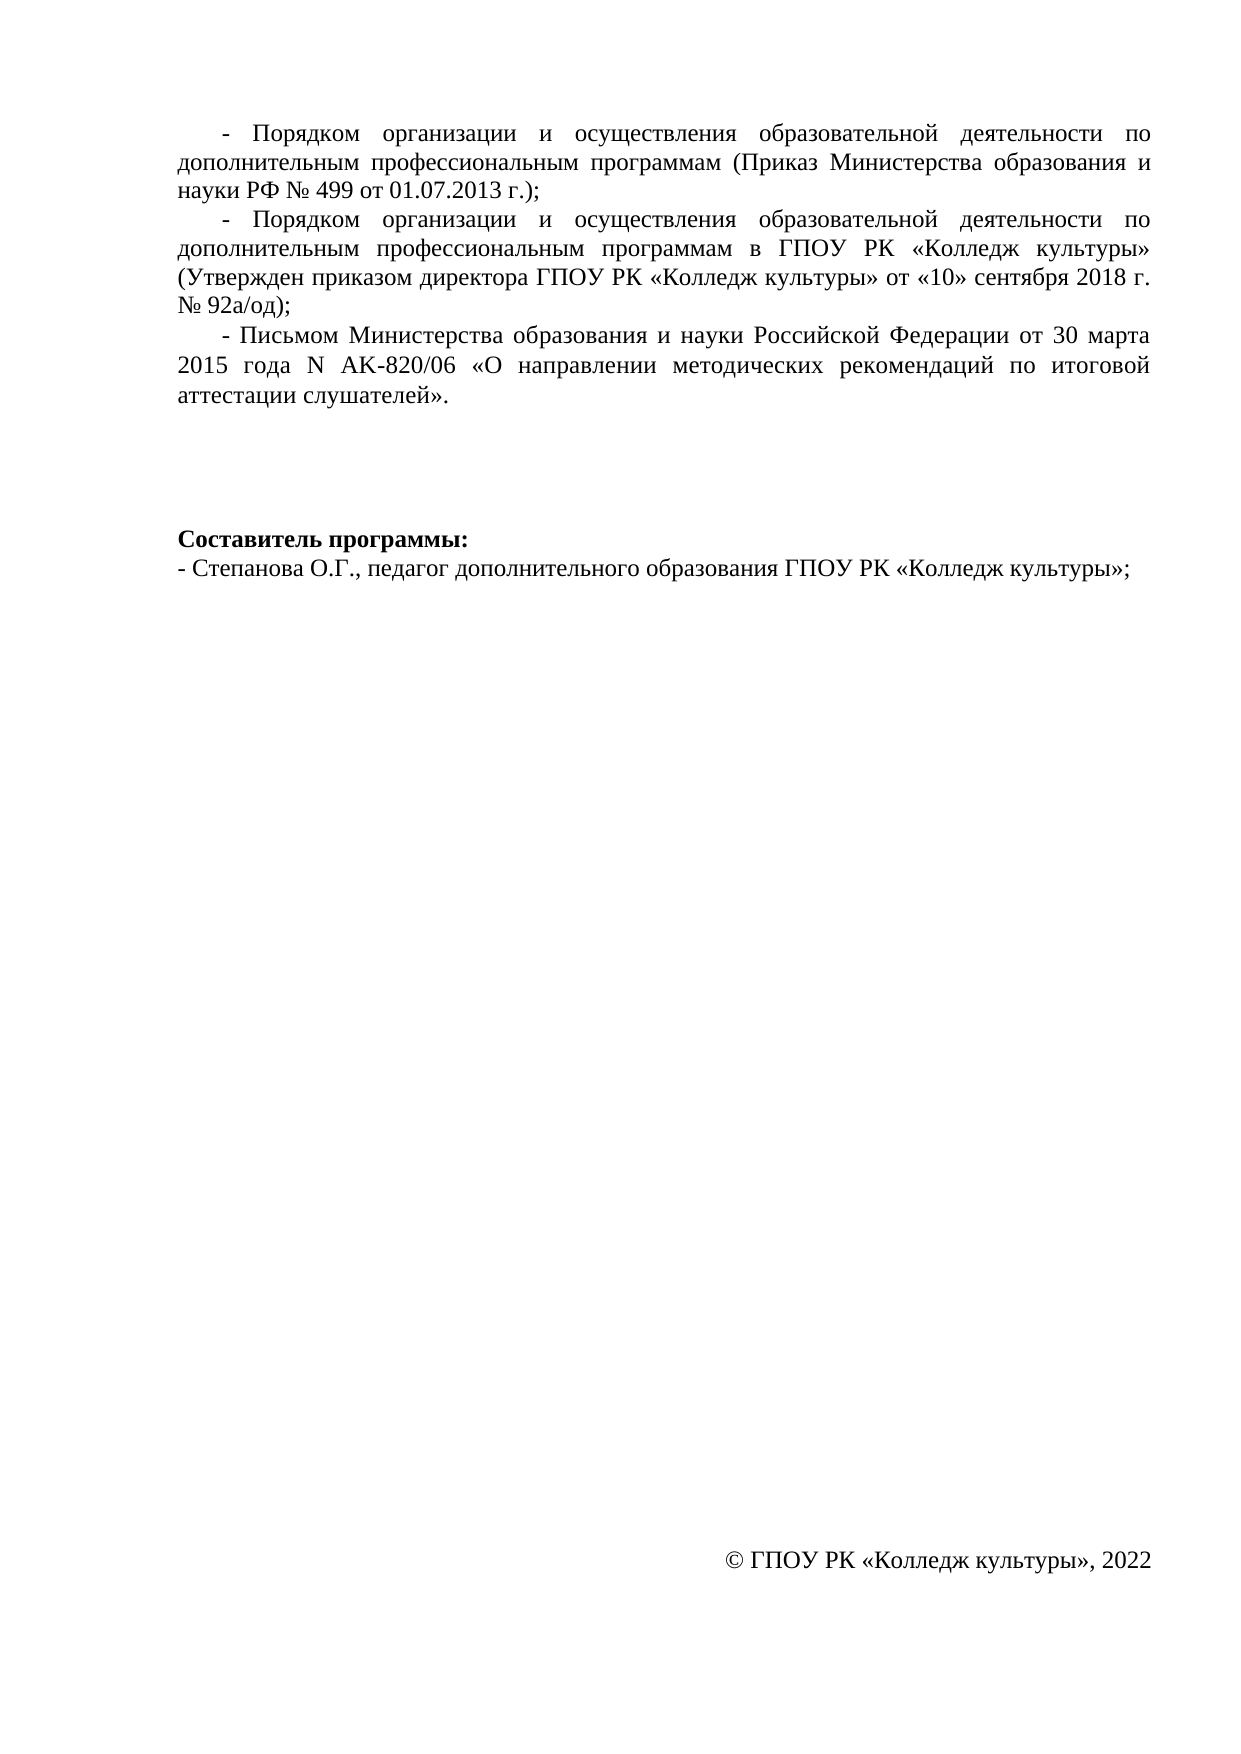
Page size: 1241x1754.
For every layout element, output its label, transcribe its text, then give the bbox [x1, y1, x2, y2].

text - Письмом Министерства образования и науки Российской Федерации от 30 марта 2015 года N AK-820/06 «О направлении методических рекомендаций по итоговой аттестации слушателей». [177, 319, 1152, 409]
text - Порядком организации и осуществления образовательной деятельности по дополнительным профессиональным программам в ГПОУ РК «Колледж культуры» (Утвержден приказом директора ГПОУ РК «Колледж культуры» от «10» сентября 2018 г. № 92а/од); [177, 204, 1151, 319]
text Составитель программы: [177, 524, 1152, 553]
text - Порядком организации и осуществления образовательной деятельности по дополнительным профессиональным программам (Приказ Министерства образования и науки РФ № 499 от 01.07.2013 г.); [177, 118, 1152, 204]
text - Степанова О.Г., педагог дополнительного образования ГПОУ РК «Колледж культуры»; [177, 553, 1152, 582]
text © ГПОУ РК «Колледж культуры», 2022 [177, 1545, 1152, 1573]
